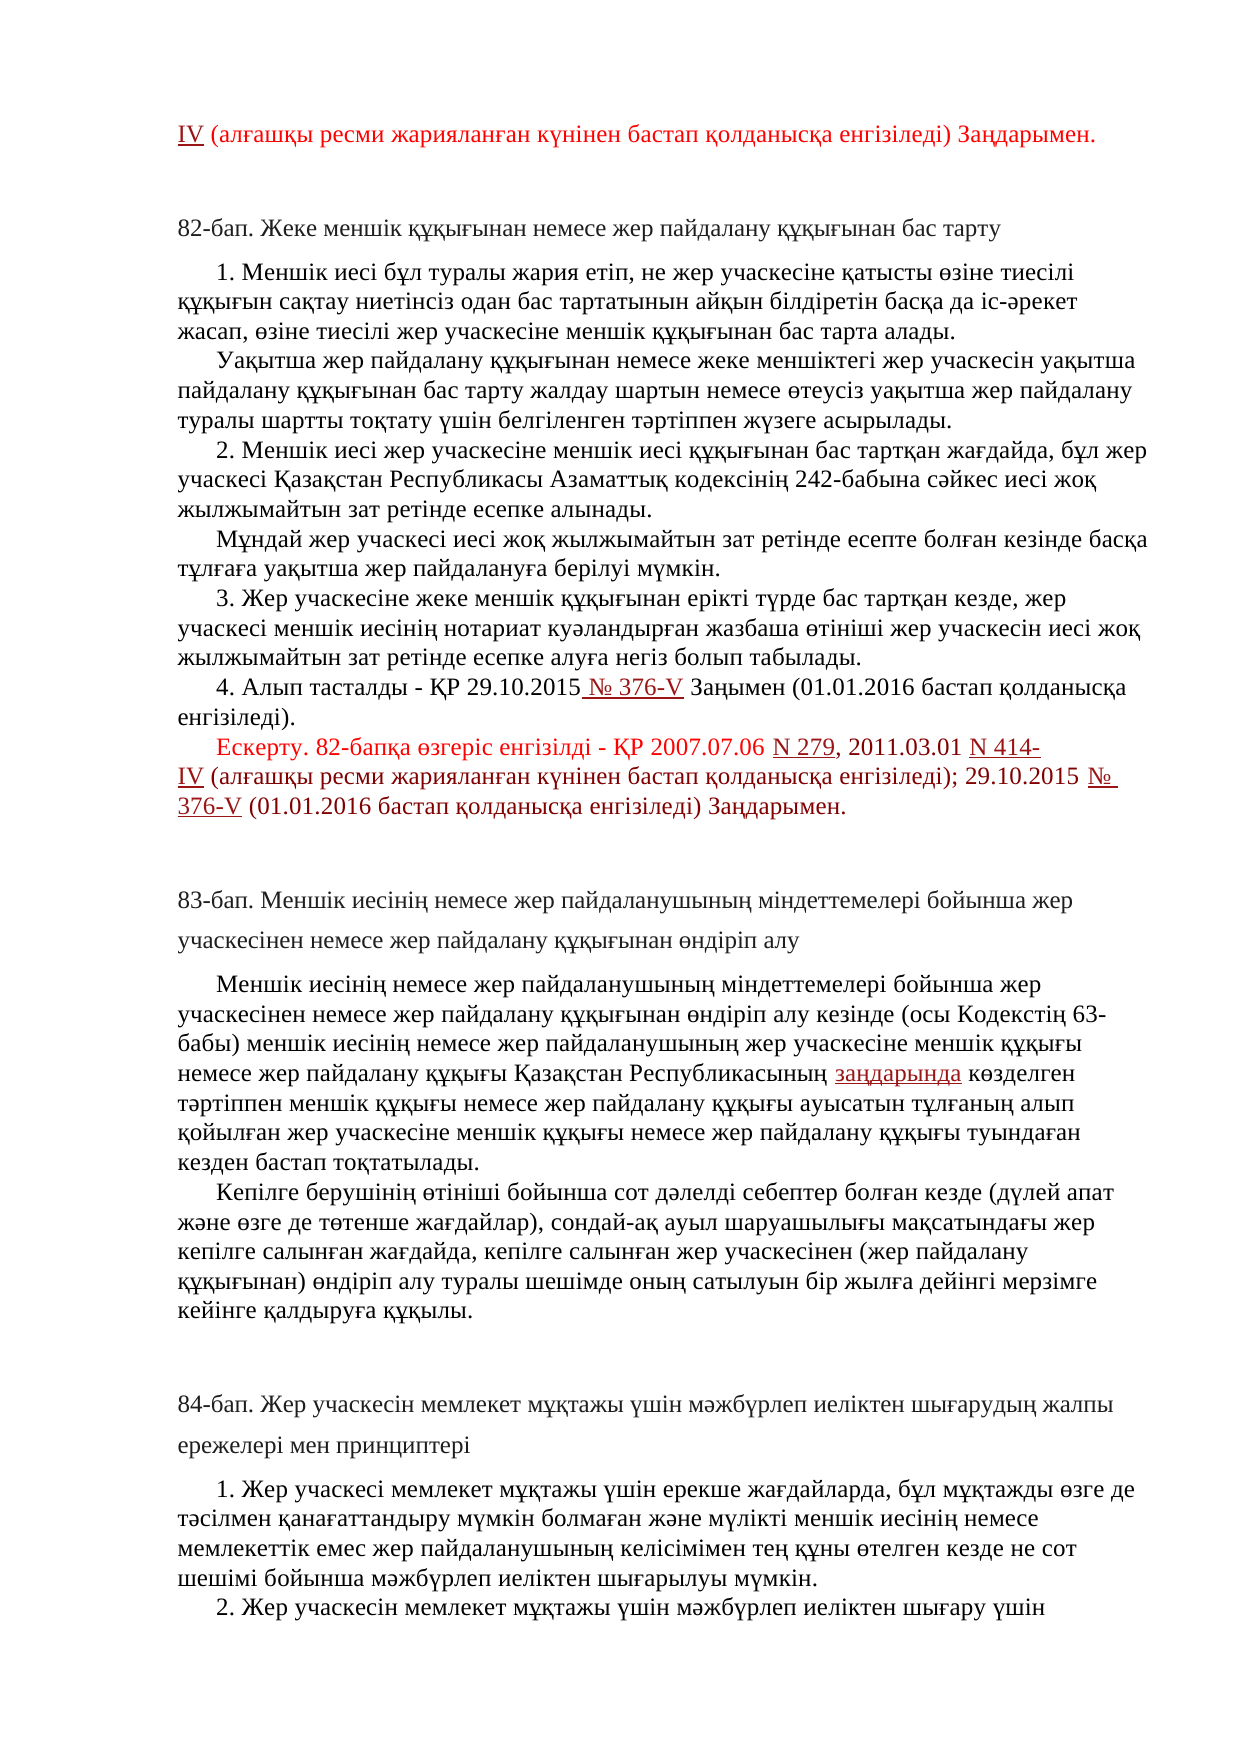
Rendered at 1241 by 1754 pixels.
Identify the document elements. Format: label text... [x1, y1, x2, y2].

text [177, 1473, 1152, 1621]
text 84-бап. Жер учаскесiн мемлекет мұқтажы үшiн мәжбүрлеп иелiктен шығарудың жалпы ережелері мен принциптері [177, 1377, 1152, 1459]
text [177, 118, 1152, 177]
text Меншiк иесiнiң немесе жер пайдаланушының мiндеттемелерi бойынша жер учаскесiнен немесе жер пайдалану құқығынан өндiрiп алу кезiнде (осы Кодекстiң 63-бабы) меншiк иесiнiң немесе жер пайдаланушының жер учаскесiне меншiк құқығы немесе жер пайдалану құқығы Қазақстан Республикасының заңдарында көзделген тәртiппен меншiк құқығы немесе жер пайдалану құқығы ауысатын тұлғаның алып қойылған жер учаскесiне меншiк құқығы немесе жер пайдалану құқығы туындаған кезден бастап тоқтатылады. Кепiлге берушiнiң өтiнiшi бойынша сот дәлелдi себептер болған кезде (дүлей апат және өзге де төтенше жағдайлар), сондай-ақ ауыл шаруашылығы мақсатындағы жер кепiлге салынған жағдайда, кепiлге салынған жер учаскесiнен (жер пайдалану құқығынан) өндiрiп алу туралы шешiмде оның сатылуын бiр жылға дейiнгi мерзiмге кейiнге қалдыруға құқылы. [177, 968, 1152, 1354]
text 1. Меншiк иесi бұл туралы жария етiп, не жер учаскесiне қатысты өзiне тиесiлi құқығын сақтау ниетiнсiз одан бас тартатынын айқын бiлдiретiн басқа да iс-әрекет жасап, өзiне тиесiлi жер учаскесiне меншiк құқығынан бас тарта алады. Уақытша жер пайдалану құқығынан немесе жеке меншiктегi жер учаскесiн уақытша пайдалану құқығынан бас тарту жалдау шартын немесе өтеусiз уақытша жер пайдалану туралы шартты тоқтату үшiн белгiленген тәртiппен жүзеге асырылады. 2. Меншік иесі жер учаскесіне меншік иесі құқығынан бас тартқан жағдайда, бұл жер учаскесі Қазақстан Республикасы Азаматтық кодексінің 242-бабына сәйкес иесі жоқ жылжымайтын зат ретінде есепке алынады. Мұндай жер учаскесі иесі жоқ жылжымайтын зат ретінде есепте болған кезінде басқа тұлғаға уақытша жер пайдалануға берілуі мүмкін. 3. Жер учаскесiне жеке меншiк құқығынан ерiктi түрде бас тартқан кезде, жер учаскесi меншiк иесiнiң нотариат куәландырған жазбаша өтiнiшi жер учаскесiн иесi жоқ жылжымайтын зат ретiнде есепке алуға негiз болып табылады. 4. Алып тасталды - ҚР 29.10.2015 № 376-V Заңымен (01.01.2016 бастап қолданысқа енгізіледі). Ескерту. 82-бапқа өзгеріс енгізілді - ҚР 2007.07.06 N 279, 2011.03.01 N 414-IV (алғашқы ресми жарияланған күнінен бастап қолданысқа енгізіледі); 29.10.2015 № 376-V (01.01.2016 бастап қолданысқа енгізіледі) Заңдарымен. [177, 256, 1152, 849]
text 82-бап. Жеке меншiк құқығынан немесе жер пайдалану құқығынан бас тарту [177, 201, 1152, 242]
text 83-бап. Меншiк иесiнiң немесе жер пайдаланушының мiндеттемелерi бойынша жер учаскесiнен немесе жер пайдалану құқығынан өндiрiп алу [177, 873, 1152, 954]
